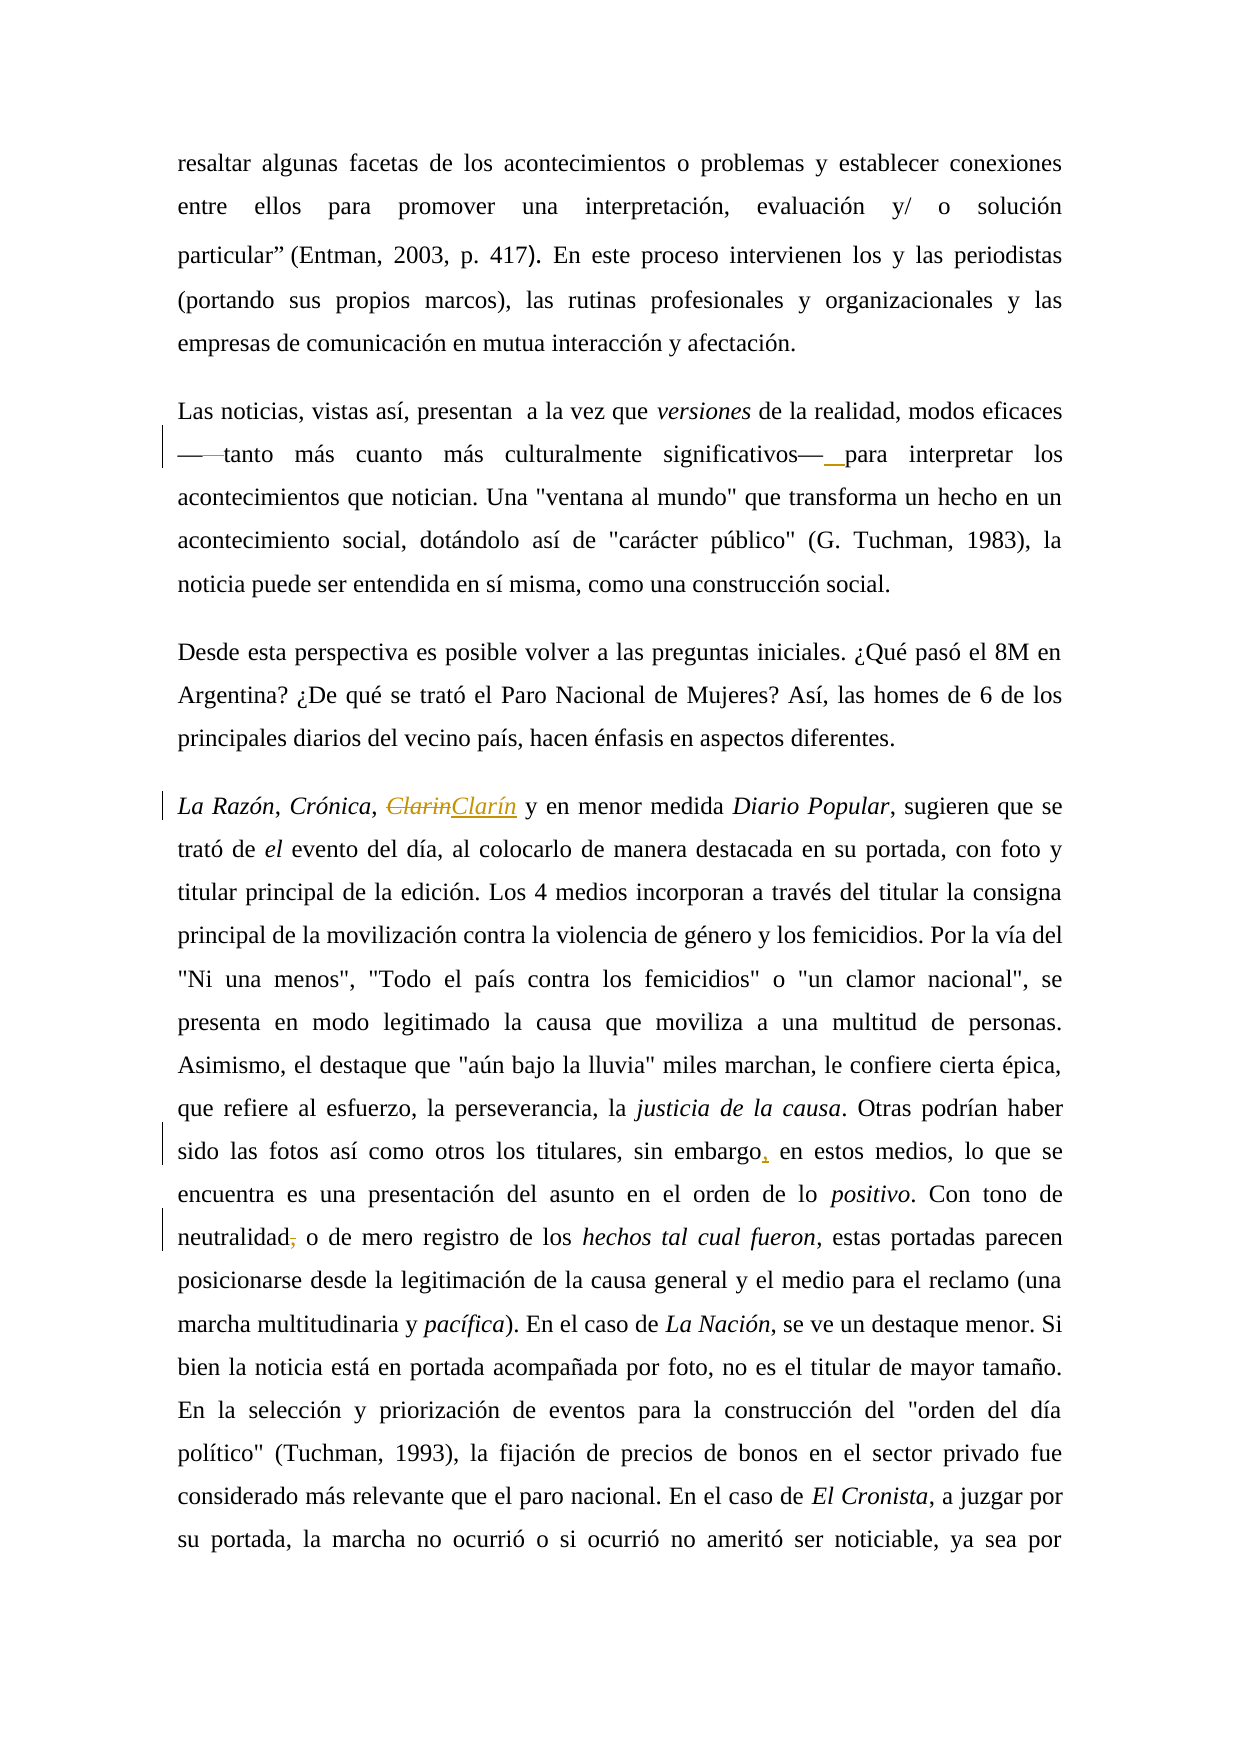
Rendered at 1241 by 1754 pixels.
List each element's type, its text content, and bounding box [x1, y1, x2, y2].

text Desde esta perspectiva es posible volver a las preguntas iniciales. ¿Qué pasó el 8M en Argentina? ¿De qué se trató el Paro Nacional de Mujeres? Así, las homes de 6 de los principales diarios del vecino país, hacen énfasis en aspectos diferentes. [177, 637, 1063, 752]
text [177, 148, 1063, 357]
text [177, 791, 1063, 1553]
text Las noticias, vistas así, presentan a la vez que versiones de la realidad, modos eficaces —tanto más cuanto más culturalmente significativos—para interpretar los acontecimientos que notician. Una "ventana al mundo" que transforma un hecho en un acontecimiento social, dotándolo así de "carácter público" (G. Tuchman, 1983), la noticia puede ser entendida en sí misma, como una construcción social. [177, 396, 1063, 597]
